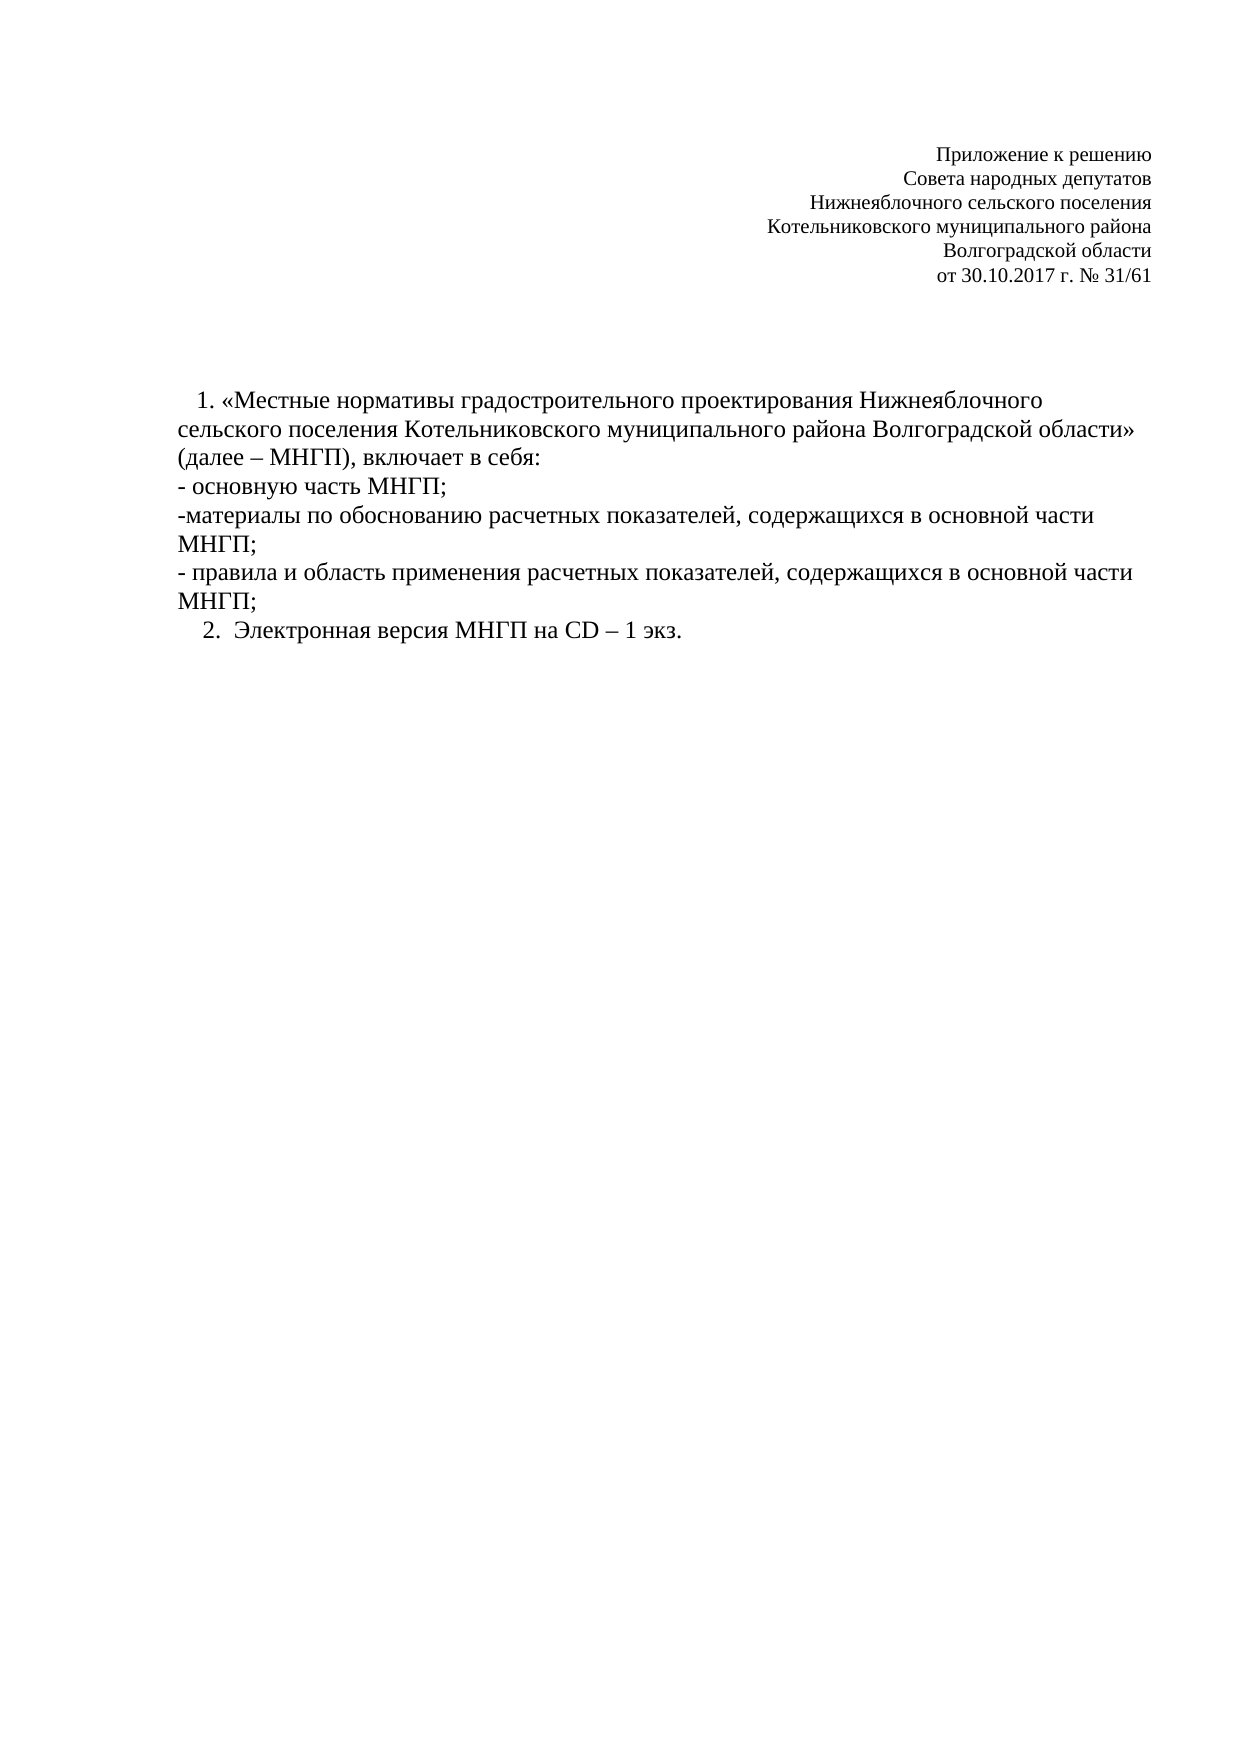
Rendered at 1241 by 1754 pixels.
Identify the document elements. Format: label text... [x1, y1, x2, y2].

text - основную часть МНГП; [177, 471, 1152, 500]
text - правила и область применения расчетных показателей, содержащихся в основной части МНГП; [177, 557, 1152, 615]
text Котельниковского муниципального района [177, 214, 1152, 238]
text Приложение к решению [177, 142, 1152, 166]
text -материалы по обоснованию расчетных показателей, содержащихся в основной части МНГП; [177, 500, 1152, 557]
text от 30.10.2017 г. № 31/61 [177, 262, 1152, 287]
text 2. Электронная версия МНГП на CD – 1 экз. [177, 615, 1152, 644]
text Нижнеяблочного сельского поселения [177, 190, 1152, 214]
text Волгоградской области [177, 238, 1152, 262]
text 1. «Местные нормативы градостроительного проектирования Нижнеяблочного сельского поселения Котельниковского муниципального района Волгоградской области» (далее – МНГП), включает в себя: [177, 385, 1152, 471]
text Совета народных депутатов [177, 166, 1152, 190]
